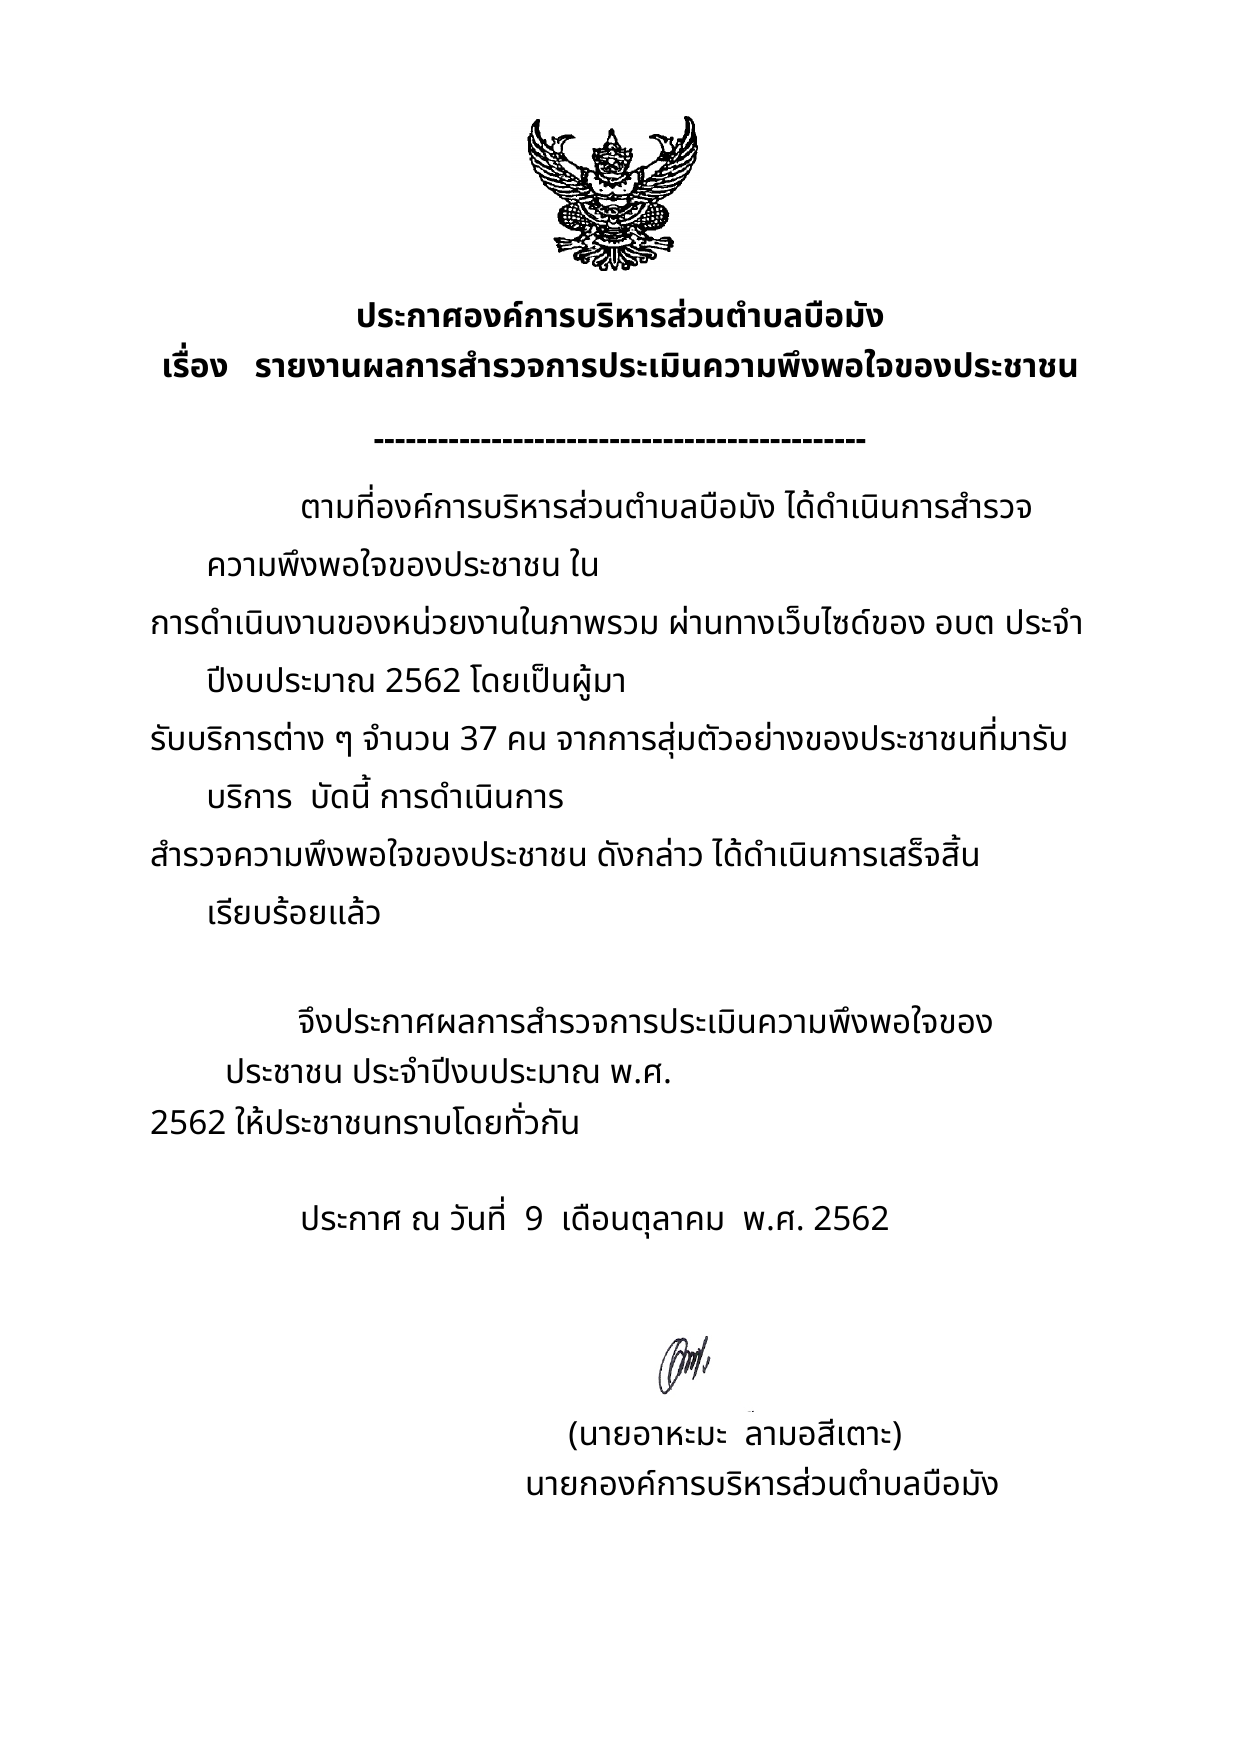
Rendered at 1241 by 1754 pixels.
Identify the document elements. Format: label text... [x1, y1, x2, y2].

text รับบริการต่าง ๆ จำนวน 37 คน จากการสุ่มตัวอย่างของประชาชนที่มารับบริการ บัดนี้ การดำเนินการ [150, 715, 1090, 824]
text สำรวจความพึงพอใจของประชาชน ดังกล่าว ได้ดำเนินการเสร็จสิ้นเรียบร้อยแล้ว [150, 831, 1090, 939]
picture [609, 1305, 761, 1410]
text จึงประกาศผลการสำรวจการประเมินความพึงพอใจของประชาชน ประจำปีงบประมาณ พ.ศ. [225, 998, 1090, 1099]
text การดำเนินงานของหน่วยงานในภาพรวม ผ่านทางเว็บไซด์ของ อบต ประจำปีงบประมาณ 2562 โดยเป็นผู้มา [150, 599, 1090, 708]
text ตามที่องค์การบริหารส่วนตำบลบือมัง ได้ดำเนินการสำรวจความพึงพอใจของประชาชน ใน [150, 483, 1090, 592]
text เรื่อง รายงานผลการสำรวจการประเมินความพึงพอใจของประชาชน [150, 342, 1090, 392]
text ประกาศ ณ วันที่ 9 เดือนตุลาคม พ.ศ. 2562 [253, 1195, 1090, 1246]
text (นายอาหะมะ ลามอสีเตาะ) [150, 1410, 1090, 1460]
picture [511, 114, 700, 271]
text 2562 ให้ประชาชนทราบโดยทั่วกัน [150, 1099, 1090, 1149]
text ประกาศองค์การบริหารส่วนตำบลบือมัง [150, 292, 1090, 342]
text ---------------------------------------------- [150, 415, 1090, 461]
text นายกองค์การบริหารส่วนตำบลบือมัง [450, 1460, 1090, 1511]
